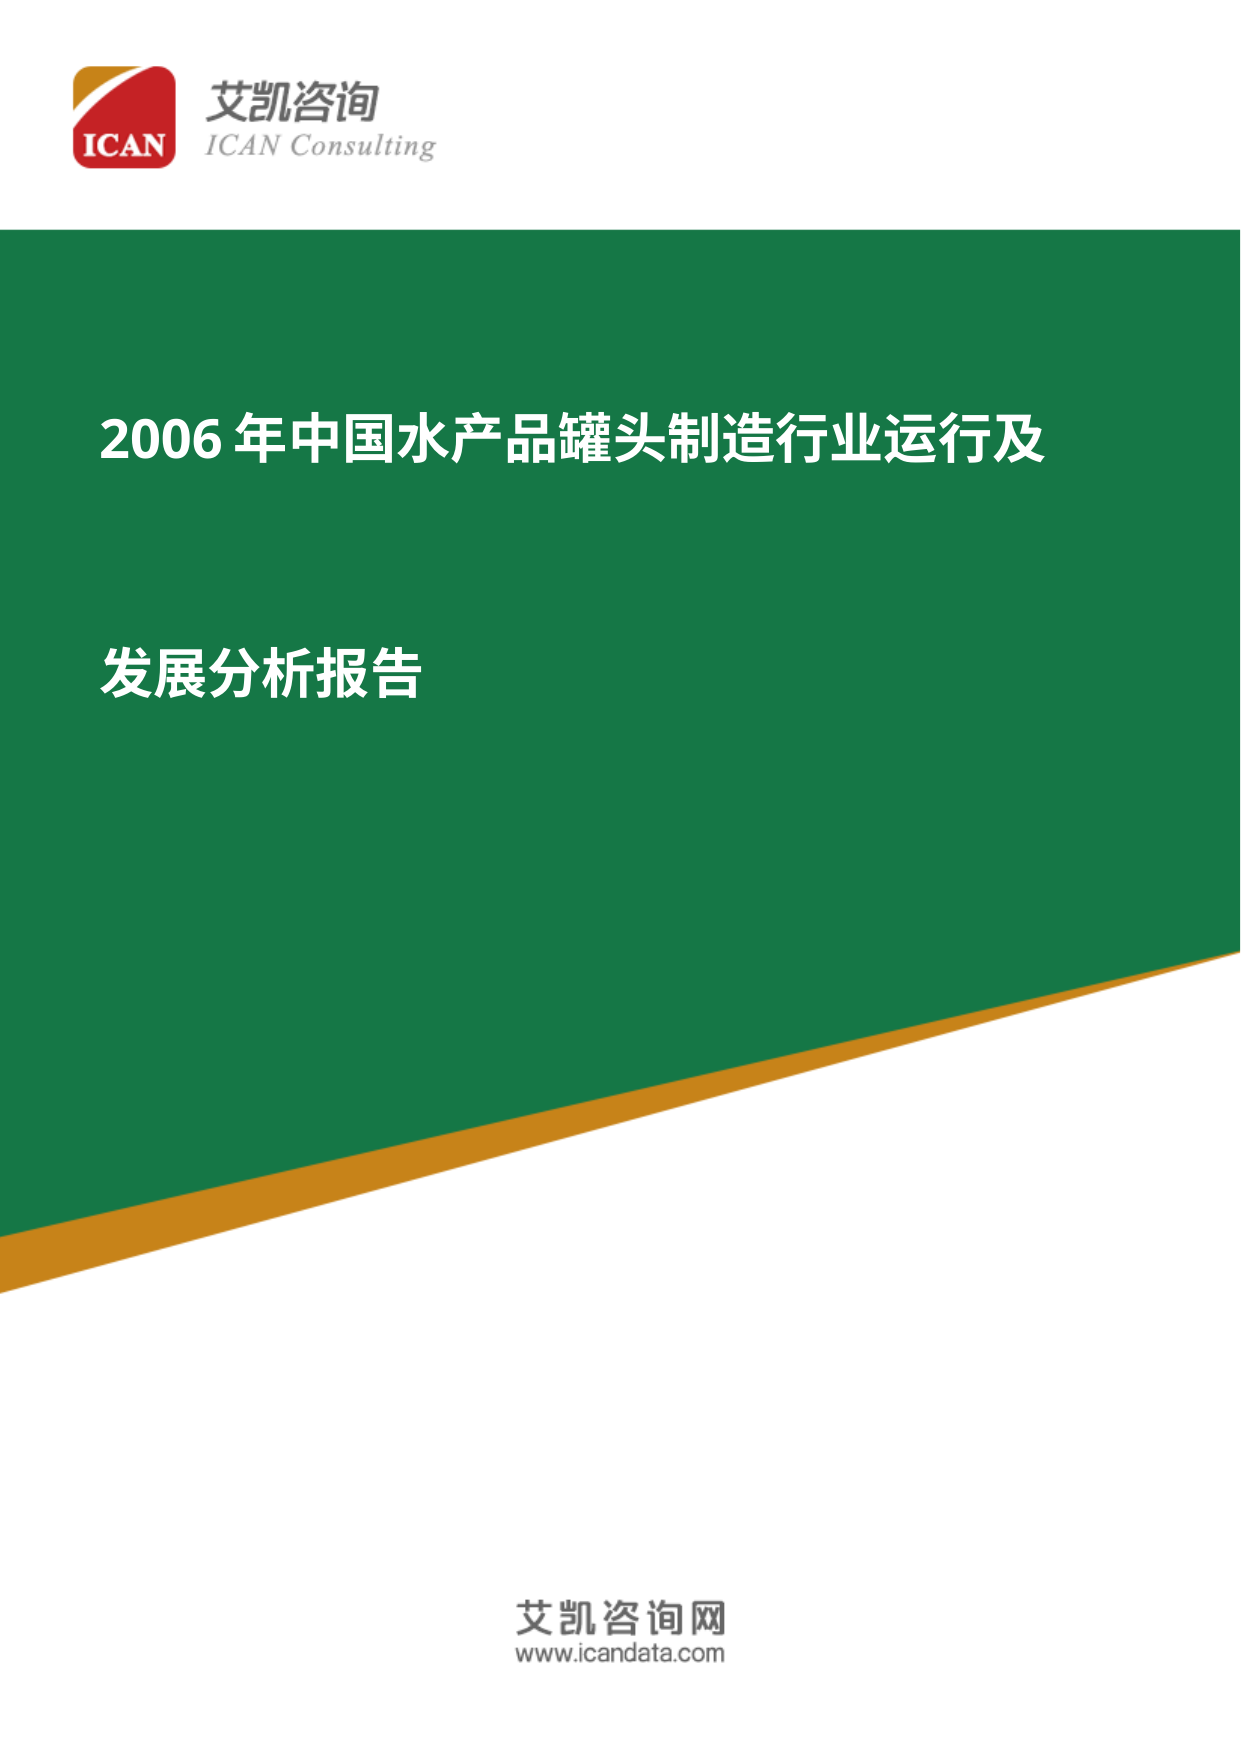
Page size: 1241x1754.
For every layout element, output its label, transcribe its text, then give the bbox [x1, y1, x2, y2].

picture [0, 5, 1241, 1754]
subtitle 2006年中国水产品罐头制造行业运行及发展分析报告 [99, 386, 1053, 718]
